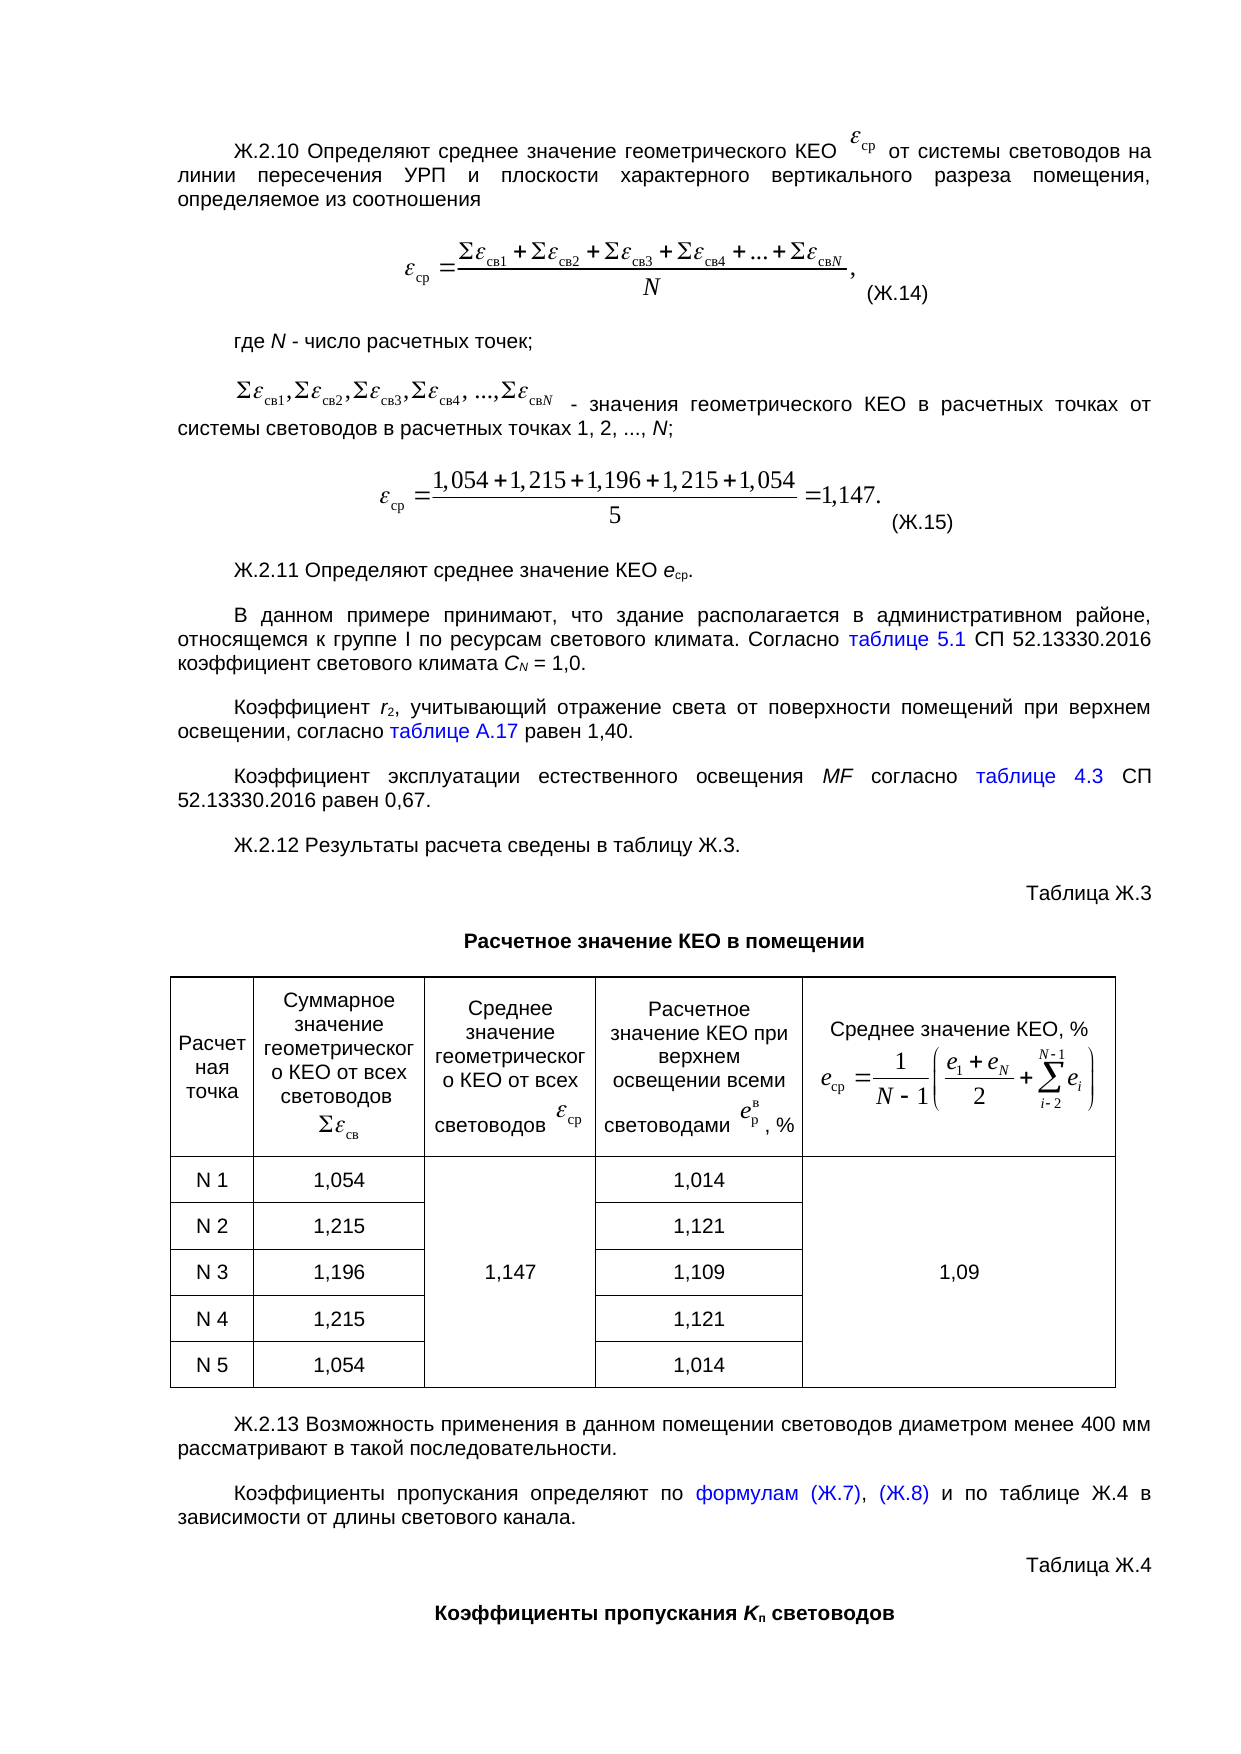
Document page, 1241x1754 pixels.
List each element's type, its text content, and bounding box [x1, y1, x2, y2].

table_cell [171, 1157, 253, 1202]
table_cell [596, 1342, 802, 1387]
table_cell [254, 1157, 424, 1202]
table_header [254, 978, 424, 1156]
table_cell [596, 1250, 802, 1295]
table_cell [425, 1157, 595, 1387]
text Таблица Ж.3 [177, 881, 1152, 904]
text В данном примере принимают, что здание располагается в административном районе, относящемся к группе I по ресурсам светового климата. Согласно таблице 5.1 СП 52.13330.2016 коэффициент светового климата CN = 1,0. [177, 602, 1152, 674]
text Коэффициенты пропускания определяют по формулам (Ж.7), (Ж.8) и по таблице Ж.4 в зависимости от длины светового канала. [177, 1481, 1152, 1529]
text - значения геометрического КЕО в расчетных точках от системы световодов в расчетных точках 1, 2, ..., N; [177, 374, 1152, 440]
text Расчетное значение КЕО в помещении [177, 928, 1152, 952]
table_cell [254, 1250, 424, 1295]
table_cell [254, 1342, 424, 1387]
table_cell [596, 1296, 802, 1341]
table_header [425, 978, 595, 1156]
text Ж.2.11 Определяют среднее значение КЕО eср. [177, 558, 1152, 582]
text Таблица Ж.4 [177, 1553, 1152, 1577]
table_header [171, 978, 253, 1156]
text Ж.2.13 Возможность применения в данном помещении световодов диаметром менее 400 мм рассматривают в такой последовательности. [177, 1412, 1152, 1460]
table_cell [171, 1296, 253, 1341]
text где N - число расчетных точек; [177, 329, 1152, 353]
text Коэффициент эксплуатации естественного освещения MF согласно таблице 4.3 СП 52.13330.2016 равен 0,67. [177, 764, 1152, 812]
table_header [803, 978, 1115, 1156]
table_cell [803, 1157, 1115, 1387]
text Коэффициенты пропускания Kп световодов [177, 1601, 1152, 1625]
text Ж.2.10 Определяют среднее значение геометрического КЕО от системы световодов на линии пересечения УРП и плоскости характерного вертикального разреза помещения, определяемое из соотношения [177, 118, 1152, 211]
text Ж.2.12 Результаты расчета сведены в таблицу Ж.3. [177, 833, 1152, 857]
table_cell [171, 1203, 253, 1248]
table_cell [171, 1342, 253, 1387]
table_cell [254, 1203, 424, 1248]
text (Ж.14) [177, 235, 1152, 305]
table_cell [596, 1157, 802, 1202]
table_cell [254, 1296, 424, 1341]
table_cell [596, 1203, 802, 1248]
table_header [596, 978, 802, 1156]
text (Ж.15) [177, 464, 1152, 534]
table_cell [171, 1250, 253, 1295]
text Коэффициент r2, учитывающий отражение света от поверхности помещений при верхнем освещении, согласно таблице А.17 равен 1,40. [177, 695, 1152, 743]
